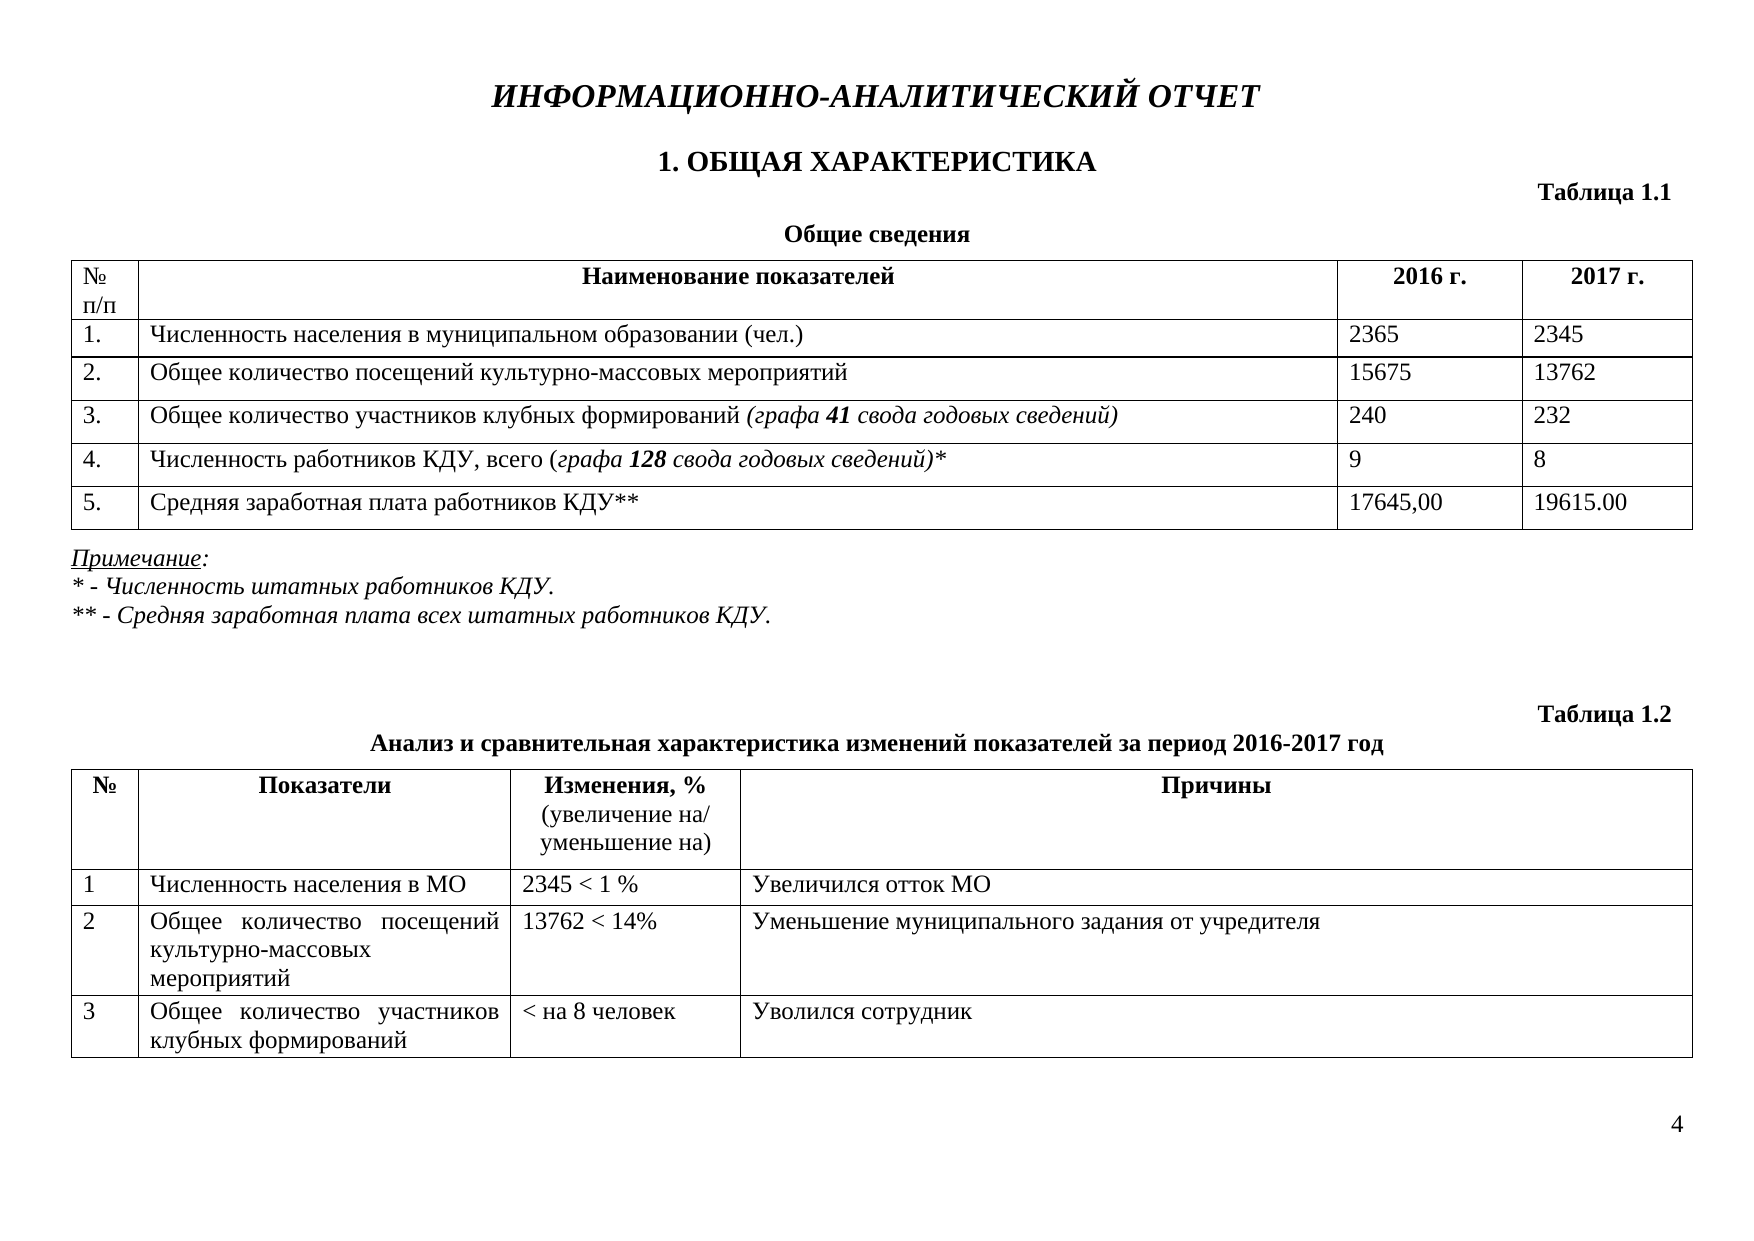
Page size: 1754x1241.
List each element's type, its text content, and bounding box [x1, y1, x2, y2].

table_cell Общее количество участников клубных формирований [139, 996, 510, 1057]
table_header Причины [741, 770, 1692, 868]
table_cell < на 8 человек [511, 996, 740, 1057]
table_header 2016 г. [1338, 261, 1522, 318]
table_cell Численность работников КДУ, всего (графа 128 свода годовых сведений)* [139, 444, 1337, 486]
table_cell 240 [1338, 401, 1522, 443]
text ИНФОРМАЦИОННО-АНАЛИТИЧЕСКИЙ ОТЧЕТ [71, 77, 1683, 115]
table_cell 3 [72, 996, 138, 1057]
table_cell 3. [72, 401, 138, 443]
table_cell 2345 < 1 % [511, 870, 740, 905]
table_header Наименование показателей [139, 261, 1337, 318]
table_cell 2 [72, 906, 138, 995]
table_cell 5. [72, 487, 138, 529]
table_cell 4. [72, 444, 138, 486]
table_cell 2345 [1523, 320, 1692, 356]
table_header Показатели [139, 770, 510, 868]
text Таблица 1.2 [71, 699, 1672, 728]
table_cell 19615.00 [1523, 487, 1692, 529]
table_cell Средняя заработная плата работников КДУ** [139, 487, 1337, 529]
table_cell Численность населения в муниципальном образовании (чел.) [139, 320, 1337, 356]
text * - Численность штатных работников КДУ. [71, 571, 1671, 600]
table_cell 1. [72, 320, 138, 356]
table_header № [72, 770, 138, 868]
text ** - Средняя заработная плата всех штатных работников КДУ. [71, 600, 1672, 629]
table_cell 8 [1523, 444, 1692, 486]
table_cell 2. [72, 358, 138, 399]
table_cell Численность населения в МО [139, 870, 510, 905]
table_cell Увеличился отток МО [741, 870, 1692, 905]
table_cell Уволился сотрудник [741, 996, 1692, 1057]
text Таблица 1.1 [71, 177, 1672, 206]
table_cell Уменьшение муниципального задания от учредителя [741, 906, 1692, 995]
table_cell 2365 [1338, 320, 1522, 356]
text 1. Общая характеристика [71, 144, 1683, 177]
table_header № п/п [72, 261, 138, 318]
table_cell 17645,00 [1338, 487, 1522, 529]
table_cell Общее количество посещений культурно-массовых мероприятий [139, 906, 510, 995]
table_cell 13762 [1523, 358, 1692, 399]
table_cell 9 [1338, 444, 1522, 486]
table_cell 15675 [1338, 358, 1522, 399]
table_header 2017 г. [1523, 261, 1692, 318]
table_header Изменения, % (увеличение на/ уменьшение на) [511, 770, 740, 868]
table_cell 232 [1523, 401, 1692, 443]
table_cell Общее количество участников клубных формирований (графа 41 свода годовых сведений) [139, 401, 1337, 443]
table_cell 1 [72, 870, 138, 905]
table_cell 13762 < 14% [511, 906, 740, 995]
text Примечание: [71, 543, 1683, 571]
table_cell Общее количество посещений культурно-массовых мероприятий [139, 358, 1337, 399]
text Анализ и сравнительная характеристика изменений показателей за период 2016-2017 год [71, 728, 1683, 756]
text Общие сведения [71, 219, 1683, 247]
